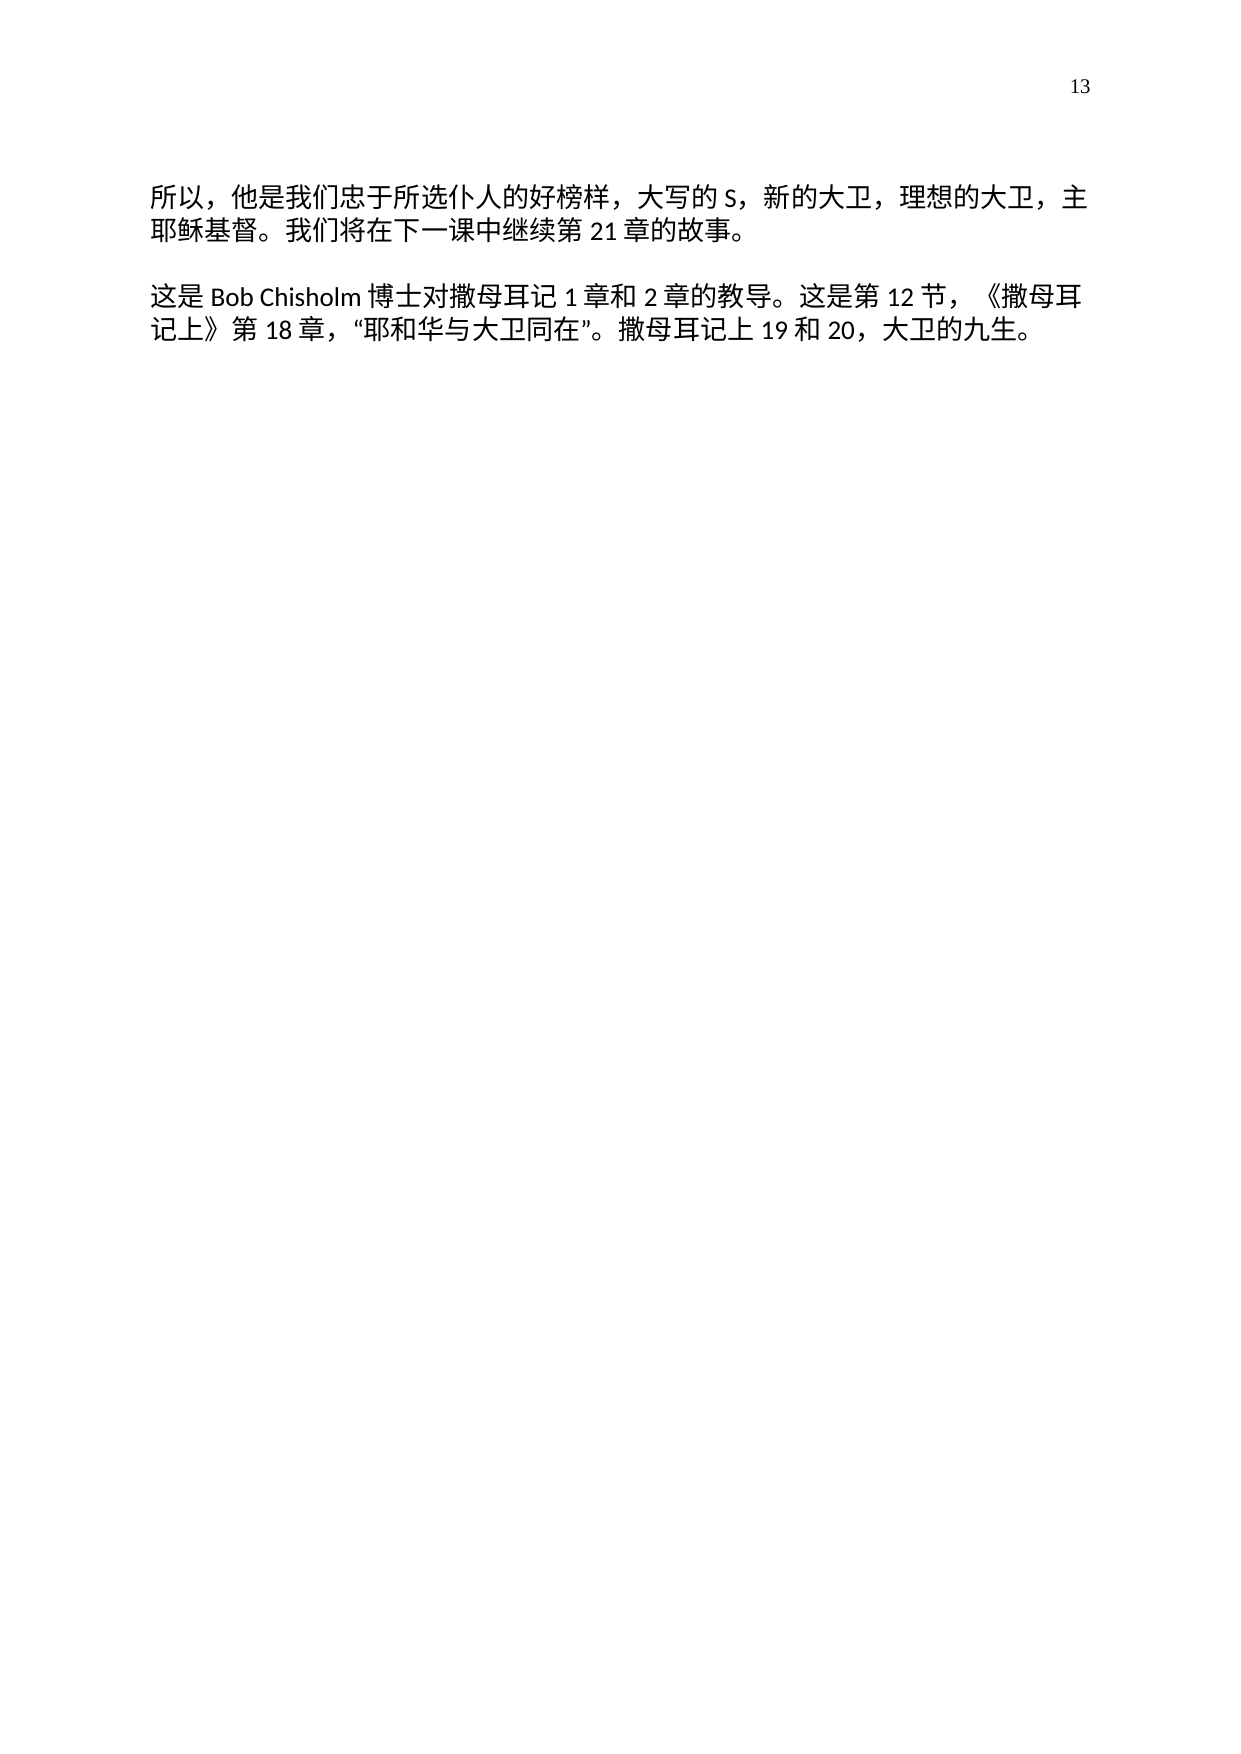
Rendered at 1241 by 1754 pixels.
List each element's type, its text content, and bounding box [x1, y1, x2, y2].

text 这是 Bob Chisholm 博士对撒母耳记 1 章和 2 章的教导。这是第 12 节，《撒母耳记上》第 18 章，“耶和华与大卫同在”。撒母耳记上 19 和 20，大卫的九生。 [150, 280, 1090, 346]
text 所以，他是我们忠于所选仆人的好榜样，大写的S，新的大卫，理想的大卫，主耶稣基督。我们将在下一课中继续第 21 章的故事。 [150, 181, 1090, 247]
